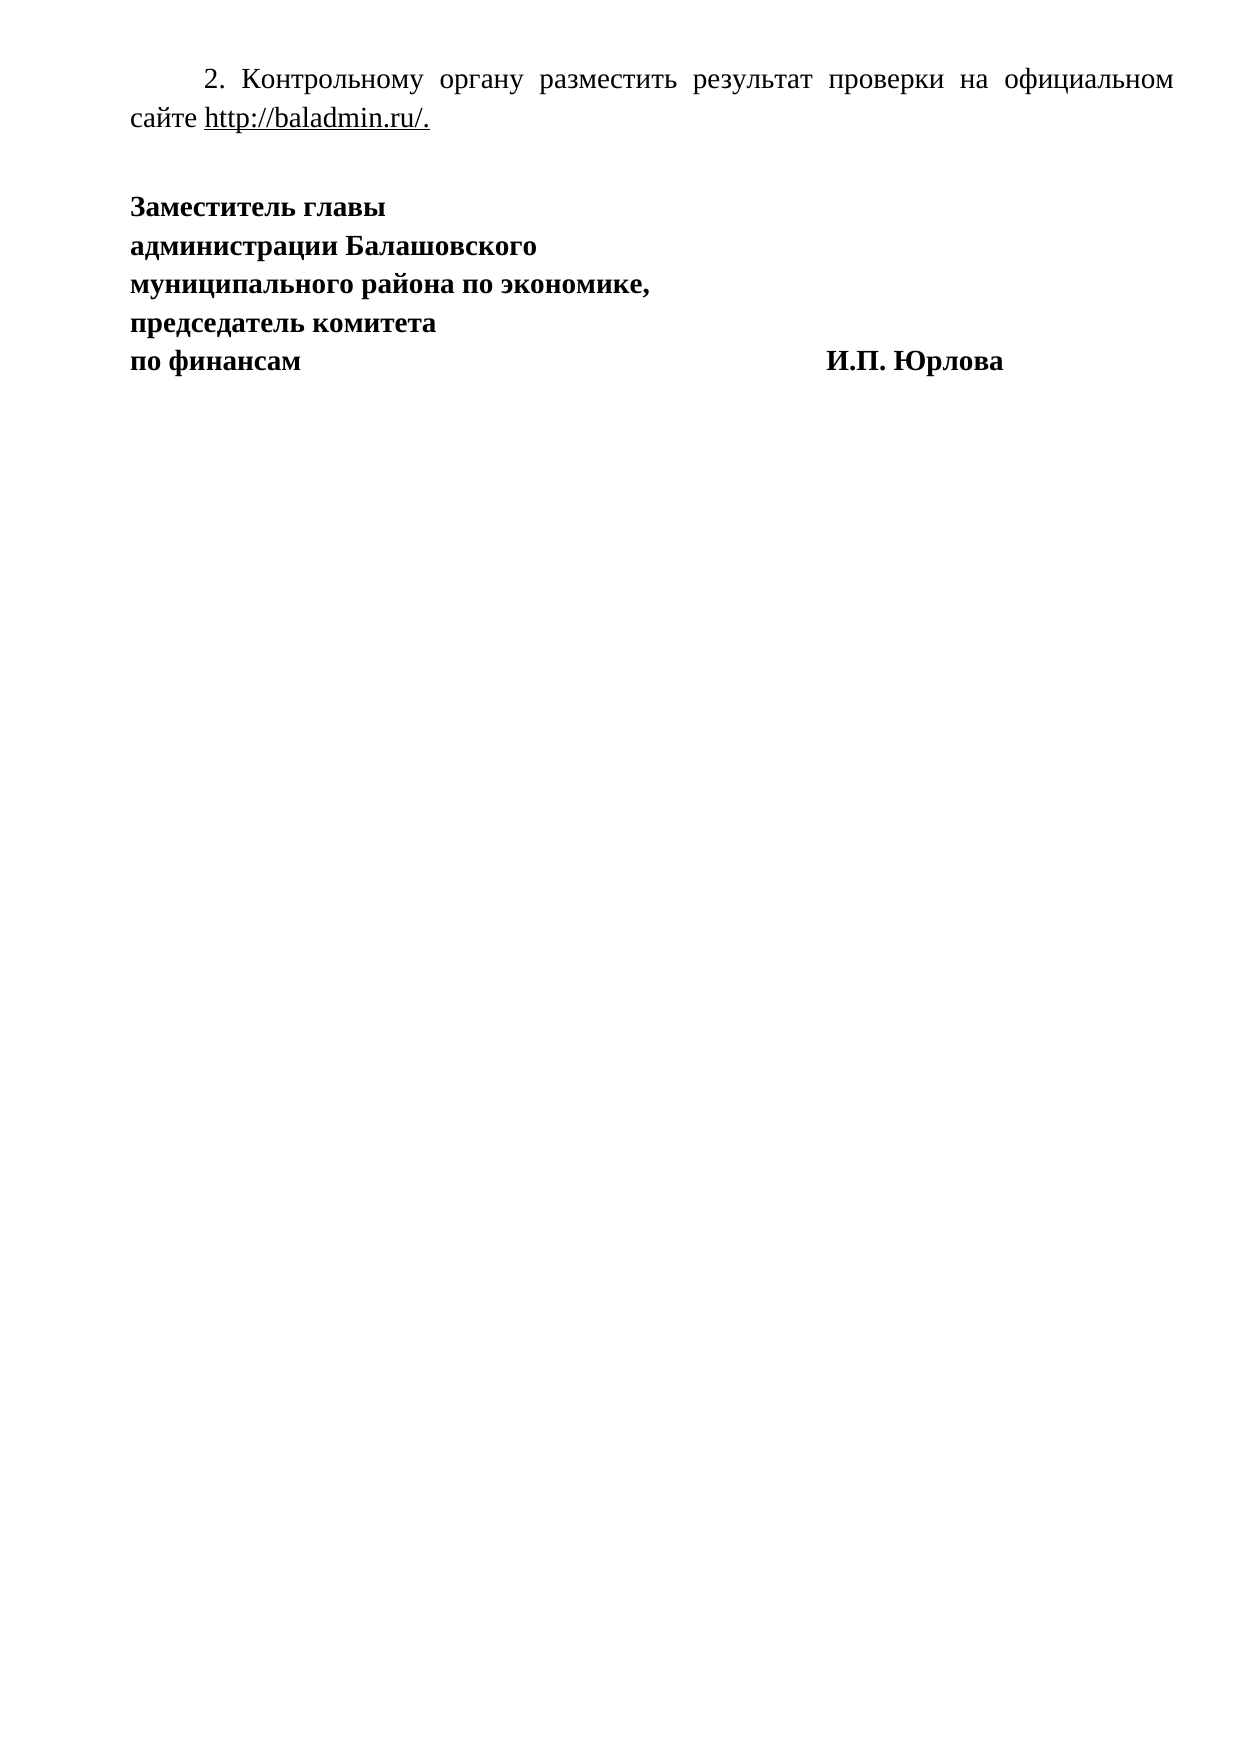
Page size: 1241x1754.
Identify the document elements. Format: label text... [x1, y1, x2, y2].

text администрации Балашовского [130, 228, 1175, 261]
text 2. Контрольному органу разместить результат проверки на официальном сайте http://baladmin.ru/. [130, 61, 1175, 133]
text муниципального района по экономике, [130, 266, 1175, 300]
text председатель комитета [130, 305, 1175, 338]
text Заместитель главы [130, 189, 1175, 223]
text по финансам И.П. Юрлова [130, 343, 1175, 377]
